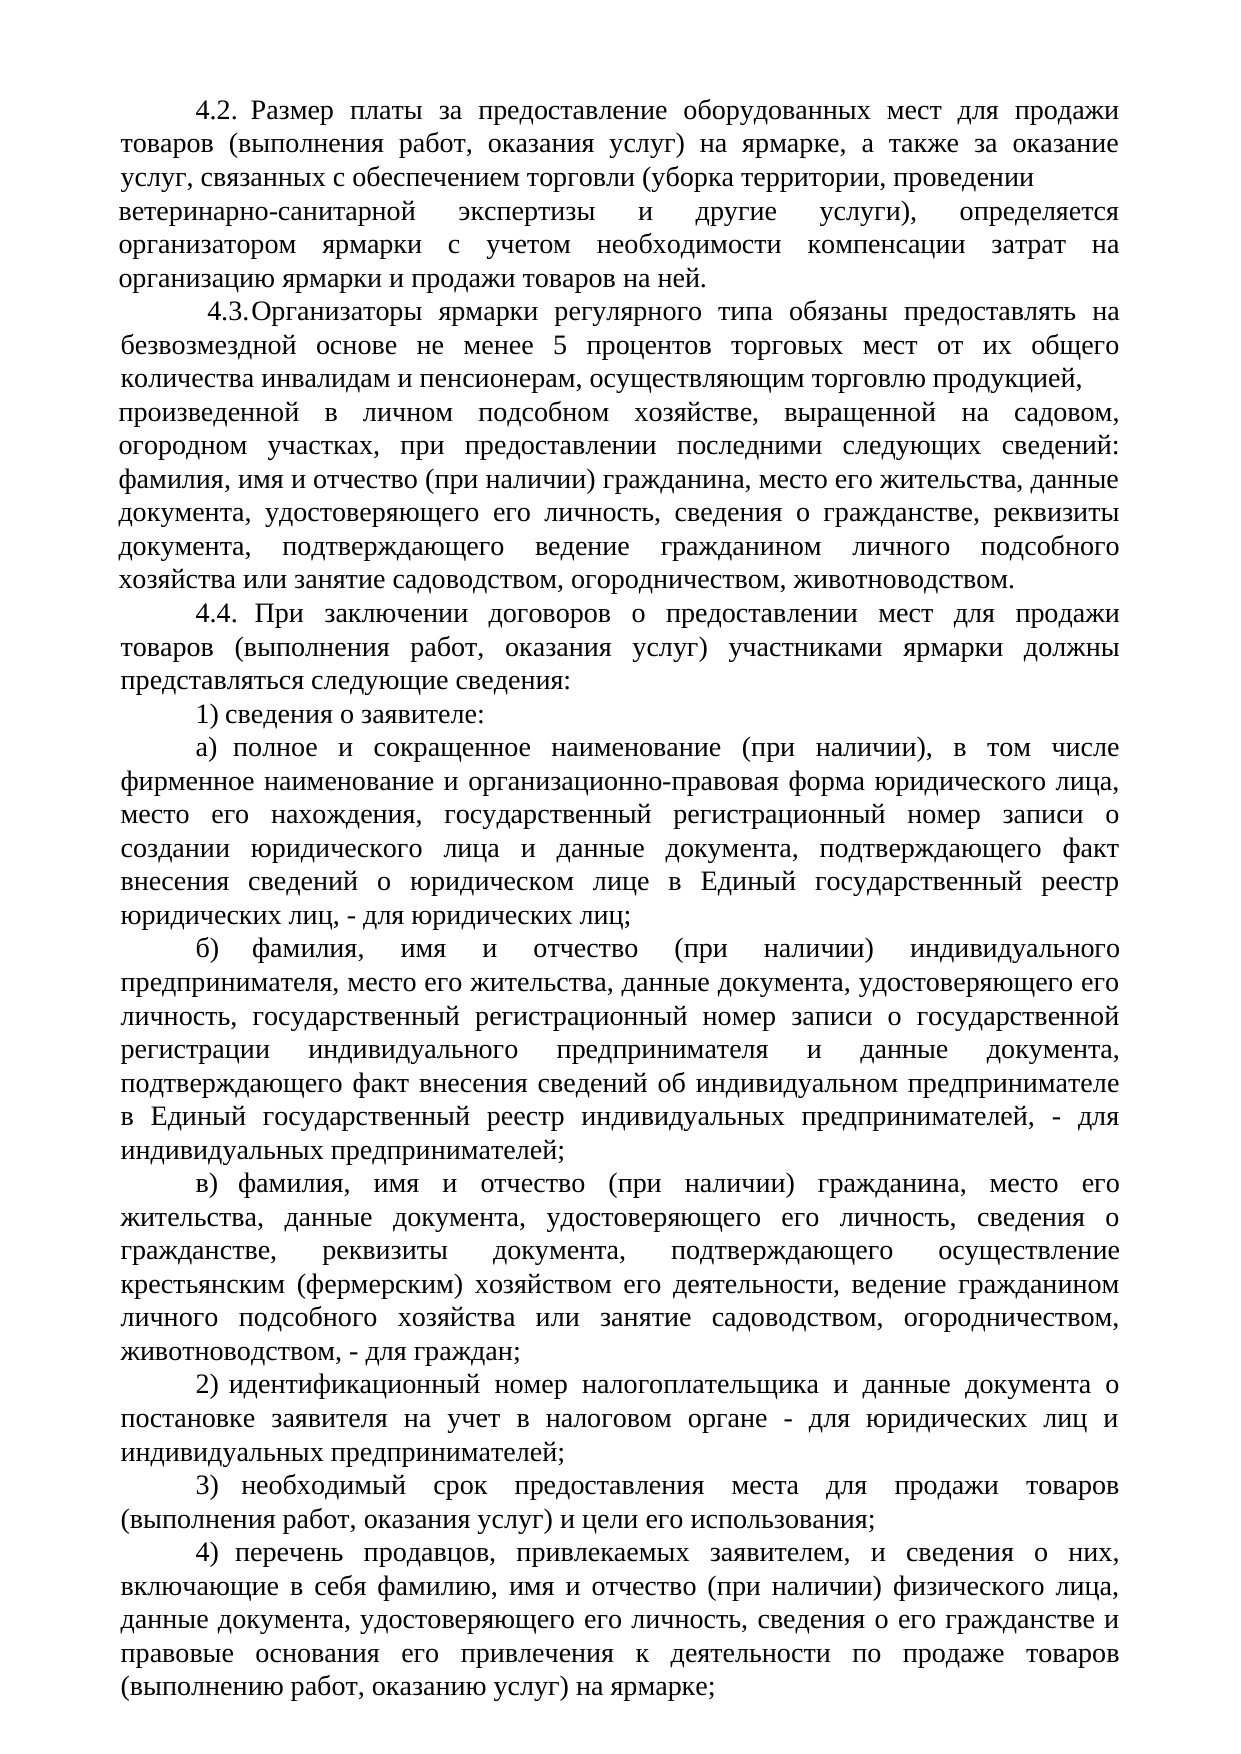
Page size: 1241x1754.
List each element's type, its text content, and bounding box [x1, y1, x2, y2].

text в) фамилия, имя и отчество (при наличии) гражданина, место его жительства, данные документа, удостоверяющего его личность, сведения о гражданстве, реквизиты документа, подтверждающего осуществление крестьянским (фермерским) хозяйством его деятельности, ведение гражданином личного подсобного хозяйства или занятие садоводством, огородничеством, животноводством, - для граждан; [120, 1166, 1121, 1367]
list Размер платы за предоставление оборудованных мест для продажи товаров (выполнения работ, оказания услуг) на ярмарке, а также за оказание услуг, связанных с обеспечением торговли (уборка территории, проведении [120, 93, 1121, 193]
text б) фамилия, имя и отчество (при наличии) индивидуального предпринимателя, место его жительства, данные документа, удостоверяющего его личность, государственный регистрационный номер записи о государственной регистрации индивидуального предпринимателя и данные документа, подтверждающего факт внесения сведений об индивидуальном предпринимателе в Единый государственный реестр индивидуальных предпринимателей, - для индивидуальных предпринимателей; [120, 931, 1121, 1166]
list При заключении договоров о предоставлении мест для продажи товаров (выполнения работ, оказания услуг) участниками ярмарки должны представляться следующие сведения: [120, 596, 1121, 696]
text ветеринарно-санитарной экспертизы и другие услуги), определяется организатором ярмарки с учетом необходимости компенсации затрат на организацию ярмарки и продажи товаров на ней. [118, 193, 1121, 294]
list перечень продавцов, привлекаемых заявителем, и сведения о них, включающие в себя фамилию, имя и отчество (при наличии) физического лица, данные документа, удостоверяющего его личность, сведения о его гражданстве и правовые основания его привлечения к деятельности по продаже товаров (выполнению работ, оказанию услуг) на ярмарке; [120, 1535, 1121, 1703]
text произведенной в личном подсобном хозяйстве, выращенной на садовом, огородном участках, при предоставлении последними следующих сведений: фамилия, имя и отчество (при наличии) гражданина, место его жительства, данные документа, удостоверяющего его личность, сведения о гражданстве, реквизиты документа, подтверждающего ведение гражданином личного подсобного хозяйства или занятие садоводством, огородничеством, животноводством. [118, 394, 1121, 596]
text а) полное и сокращенное наименование (при наличии), в том числе фирменное наименование и организационно-правовая форма юридического лица, место его нахождения, государственный регистрационный номер записи о создании юридического лица и данные документа, подтверждающего факт внесения сведений о юридическом лице в Единый государственный реестр юридических лиц, - для юридических лиц; [120, 730, 1121, 931]
list идентификационный номер налогоплательщика и данные документа о постановке заявителя на учет в налоговом органе - для юридических лиц и индивидуальных предпринимателей; [120, 1367, 1121, 1468]
list сведения о заявителе: [120, 696, 1123, 730]
list Организаторы ярмарки регулярного типа обязаны предоставлять на безвозмездной основе не менее 5 процентов торговых мест от их общего количества инвалидам и пенсионерам, осуществляющим торговлю продукцией, [120, 294, 1121, 394]
list необходимый срок предоставления места для продажи товаров (выполнения работ, оказания услуг) и цели его использования; [120, 1468, 1121, 1535]
